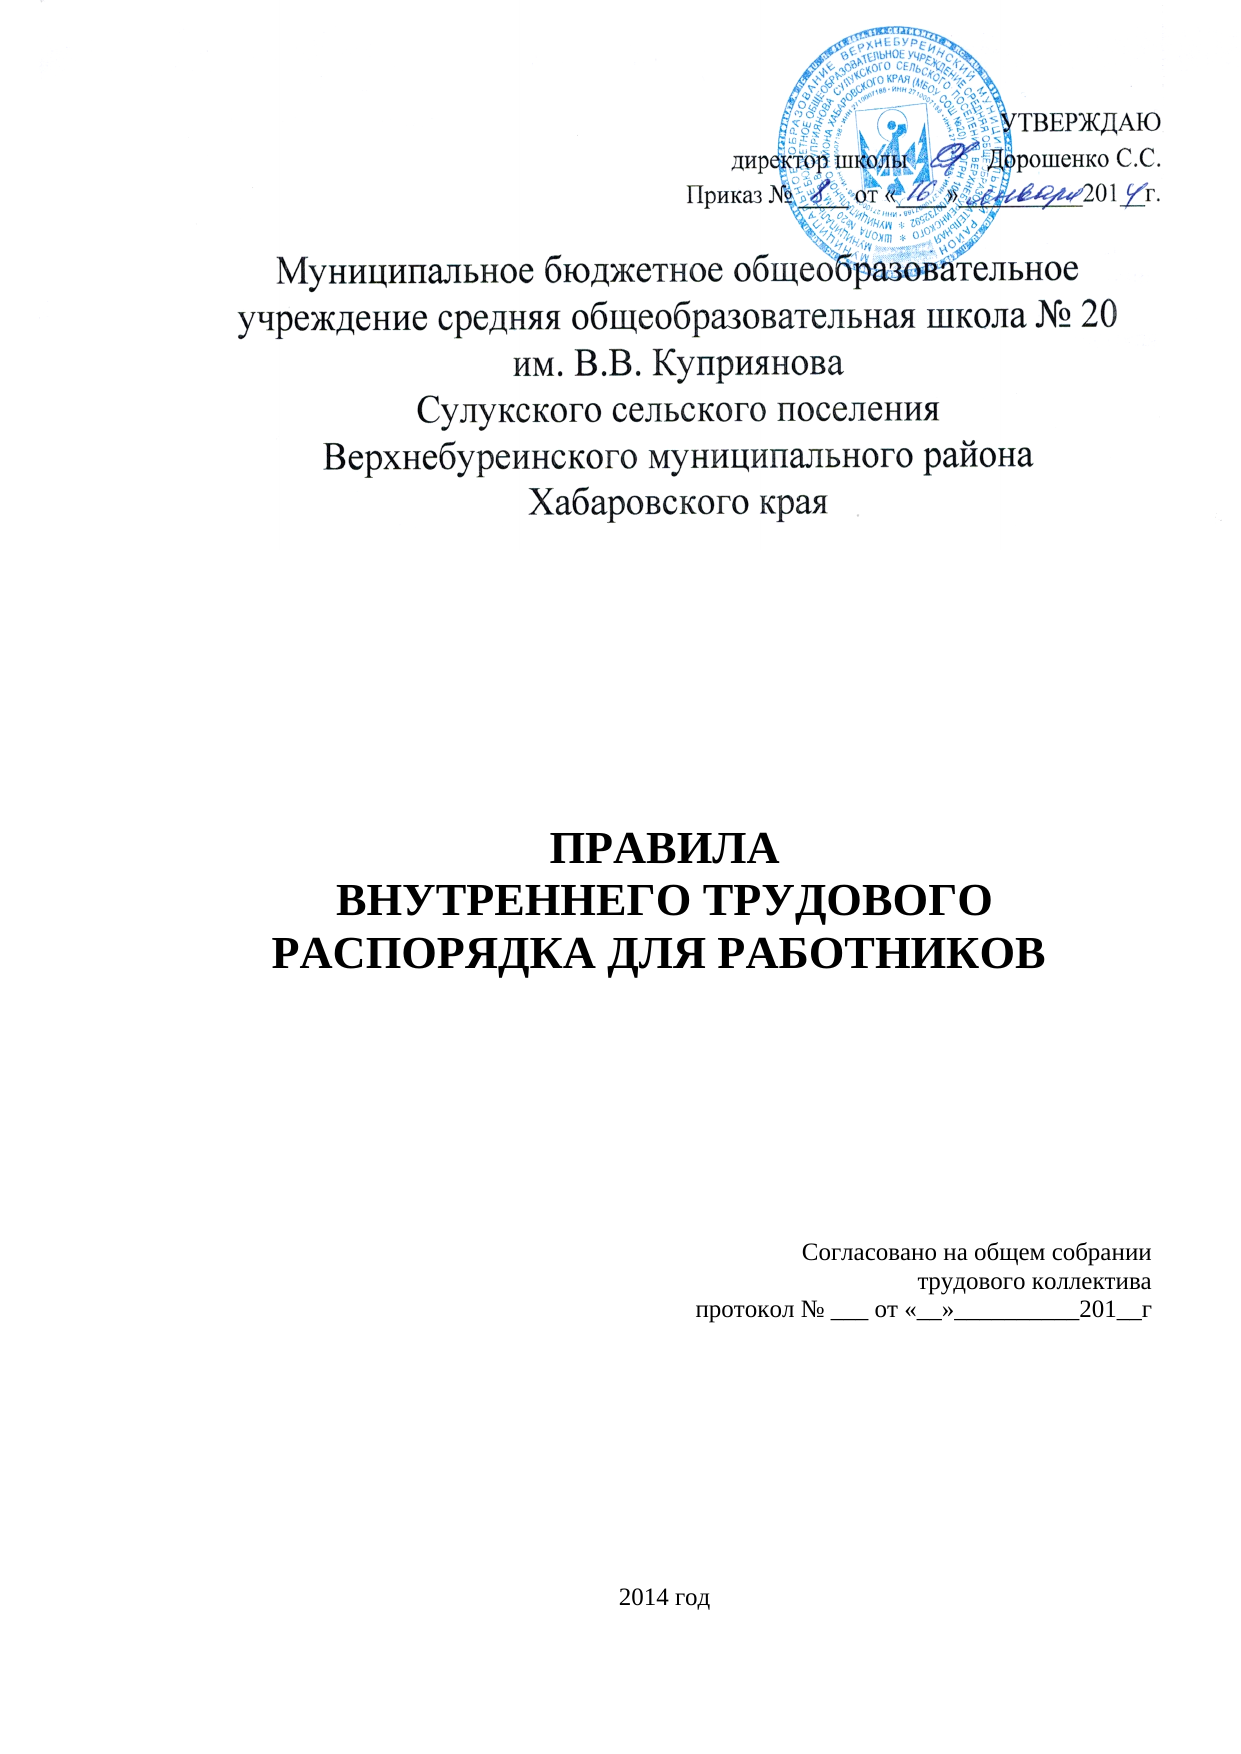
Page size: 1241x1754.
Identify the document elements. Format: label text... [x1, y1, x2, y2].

text трудового коллектива [177, 1266, 1152, 1294]
text 2014 год [177, 1582, 1152, 1611]
text протокол № ___ от «__»__________201__г [177, 1294, 1152, 1323]
text Согласовано на общем собрании [177, 1237, 1152, 1266]
text ПРАВИЛА ВНУТРЕННЕГО ТРУДОВОГО РАСПОРЯДКА ДЛЯ РАБОТНИКОВ [177, 820, 1152, 1007]
picture [39, 0, 1241, 550]
